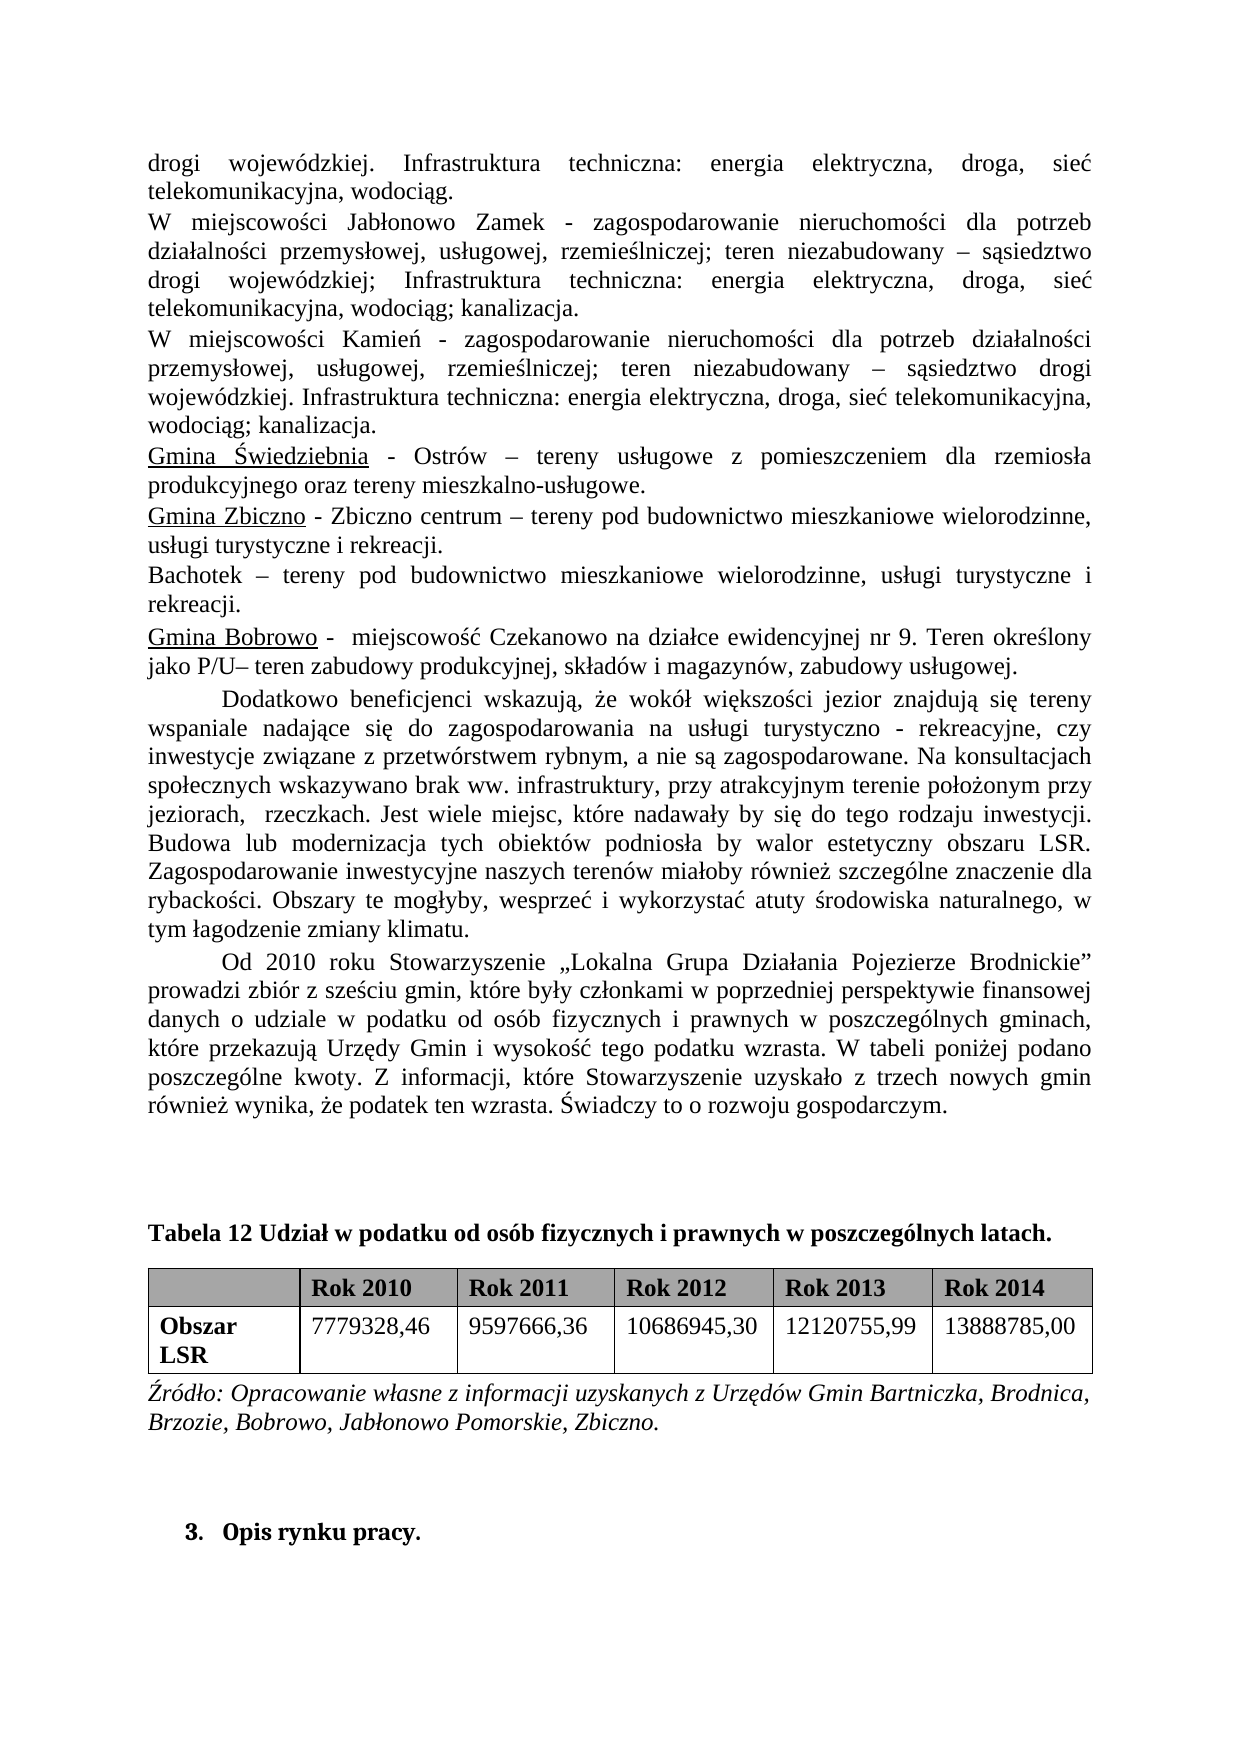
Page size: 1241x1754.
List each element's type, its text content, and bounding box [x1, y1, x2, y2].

text W miejscowości Kamień - zagospodarowanie nieruchomości dla potrzeb działalności przemysłowej, usługowej, rzemieślniczej; teren niezabudowany – sąsiedztwo drogi wojewódzkiej. Infrastruktura techniczna: energia elektryczna, droga, sieć telekomunikacyjna, wodociąg; kanalizacja. [148, 324, 1093, 439]
text W miejscowości Jabłonowo Zamek - zagospodarowanie nieruchomości dla potrzeb działalności przemysłowej, usługowej, rzemieślniczej; teren niezabudowany – sąsiedztwo drogi wojewódzkiej; Infrastruktura techniczna: energia elektryczna, droga, sieć telekomunikacyjna, wodociąg; kanalizacja. [148, 207, 1093, 322]
table_header Rok 2014 [933, 1269, 1092, 1306]
table_cell 10686945,30 [615, 1307, 773, 1373]
subtitle Opis rynku pracy. [185, 1518, 1093, 1547]
text Bachotek – tereny pod budownictwo mieszkaniowe wielorodzinne, usługi turystyczne i rekreacji. [148, 561, 1093, 618]
table_cell 7779328,46 [301, 1307, 457, 1373]
text Gmina Bobrowo - miejscowość Czekanowo na działce ewidencyjnej nr 9. Teren określony jako P/U– teren zabudowy produkcyjnej, składów i magazynów, zabudowy usługowej. [148, 622, 1093, 680]
text Źródło: Opracowanie własne z informacji uzyskanych z Urzędów Gmin Bartniczka, Brodnica, Brzozie, Bobrowo, Jabłonowo Pomorskie, Zbiczno. [148, 1378, 1093, 1435]
table_header Rok 2011 [458, 1269, 614, 1306]
text Gmina Świedziebnia - Ostrów – tereny usługowe z pomieszczeniem dla rzemiosła produkcyjnego oraz tereny mieszkalno-usługowe. [148, 441, 1093, 499]
table_header Rok 2013 [774, 1269, 932, 1306]
table_cell Obszar LSR [149, 1307, 299, 1373]
text Dodatkowo beneficjenci wskazują, że wokół większości jezior znajdują się tereny wspaniale nadające się do zagospodarowania na usługi turystyczno - rekreacyjne, czy inwestycje związane z przetwórstwem rybnym, a nie są zagospodarowane. Na konsultacjach społecznych wskazywano brak ww. infrastruktury, przy atrakcyjnym terenie położonym przy jeziorach, rzeczkach. Jest wiele miejsc, które nadawały by się do tego rodzaju inwestycji. Budowa lub modernizacja tych obiektów podniosła by walor estetyczny obszaru LSR. Zagospodarowanie inwestycyjne naszych terenów miałoby również szczególne znaczenie dla rybackości. Obszary te mogłyby, wesprzeć i wykorzystać atuty środowiska naturalnego, w tym łagodzenie zmiany klimatu. [148, 684, 1093, 943]
table_cell 12120755,99 [774, 1307, 932, 1373]
table_header Rok 2012 [615, 1269, 773, 1306]
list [148, 148, 1093, 205]
text Od 2010 roku Stowarzyszenie „Lokalna Grupa Działania Pojezierze Brodnickie” prowadzi zbiór z sześciu gmin, które były członkami w poprzedniej perspektywie finansowej danych o udziale w podatku od osób fizycznych i prawnych w poszczególnych gminach, które przekazują Urzędy Gmin i wysokość tego podatku wzrasta. W tabeli poniżej podano poszczególne kwoty. Z informacji, które Stowarzyszenie uzyskało z trzech nowych gmin również wynika, że podatek ten wzrasta. Świadczy to o rozwoju gospodarczym. [148, 947, 1093, 1119]
table_header Rok 2010 [301, 1269, 457, 1306]
table_header [149, 1269, 299, 1306]
table_cell 13888785,00 [933, 1307, 1092, 1373]
table_cell 9597666,36 [458, 1307, 614, 1373]
text Tabela 12 Udział w podatku od osób fizycznych i prawnych w poszczególnych latach. [148, 1218, 1093, 1247]
text Gmina Zbiczno - Zbiczno centrum – tereny pod budownictwo mieszkaniowe wielorodzinne, usługi turystyczne i rekreacji. [148, 501, 1093, 558]
